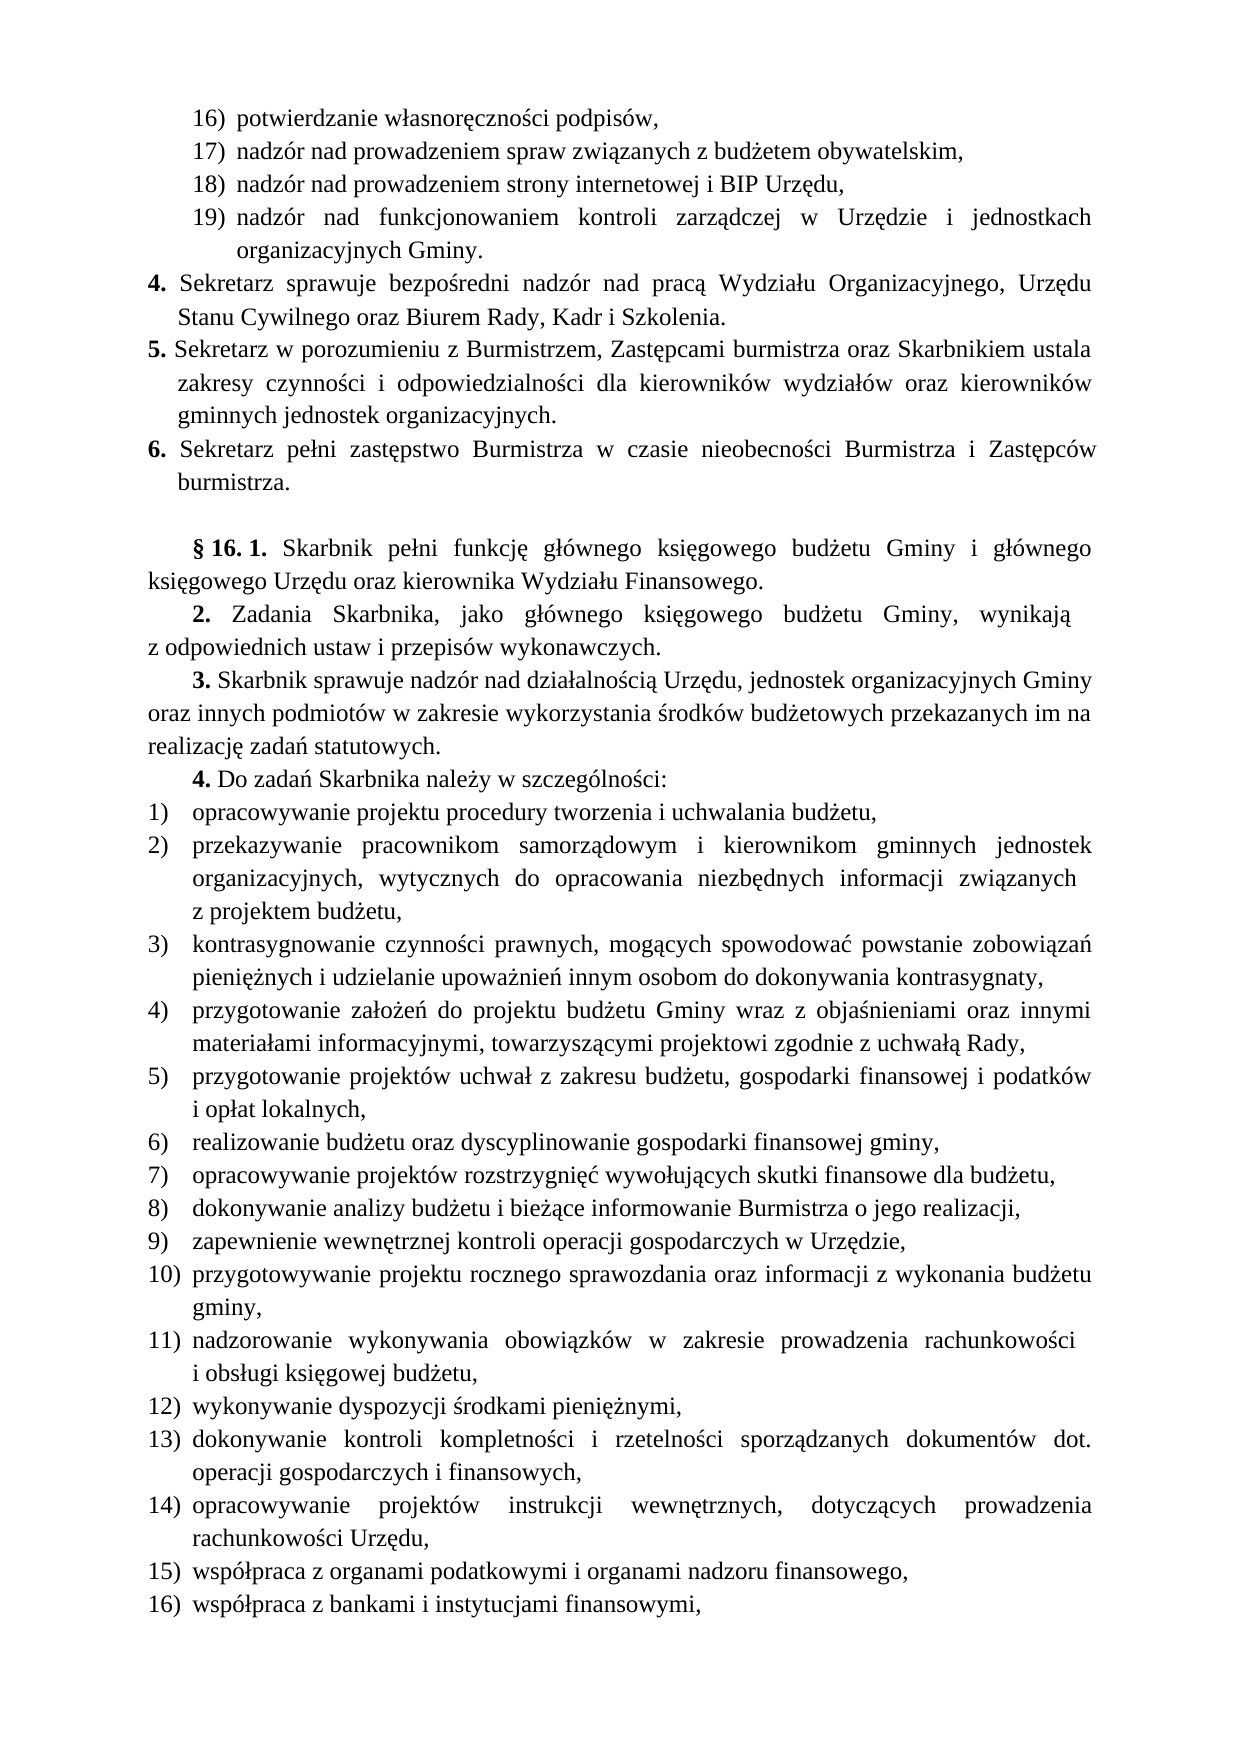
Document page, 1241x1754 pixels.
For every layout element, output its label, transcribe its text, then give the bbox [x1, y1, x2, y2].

list współpraca z bankami i instytucjami finansowymi, [148, 1589, 1092, 1618]
text § 16. 1. Skarbnik pełni funkcję głównego księgowego budżetu Gminy i głównego księgowego Urzędu oraz kierownika Wydziału Finansowego. [148, 533, 1092, 594]
list nadzór nad prowadzeniem strony internetowej i BIP Urzędu, [192, 169, 1092, 198]
text 4. Do zadań Skarbnika należy w szczególności: [148, 764, 1092, 793]
list opracowywanie projektów instrukcji wewnętrznych, dotyczących prowadzenia rachunkowości Urzędu, [148, 1490, 1092, 1552]
list przygotowywanie projektu rocznego sprawozdania oraz informacji z wykonania budżetu gminy, [148, 1259, 1092, 1321]
list przygotowanie założeń do projektu budżetu Gminy wraz z objaśnieniami oraz innymi materiałami informacyjnymi, towarzyszącymi projektowi zgodnie z uchwałą Rady, [148, 995, 1092, 1057]
list dokonywanie kontroli kompletności i rzetelności sporządzanych dokumentów dot. operacji gospodarczych i finansowych, [148, 1424, 1092, 1486]
list dokonywanie analizy budżetu i bieżące informowanie Burmistrza o jego realizacji, [148, 1193, 1092, 1222]
list przekazywanie pracownikom samorządowym i kierownikom gminnych jednostek organizacyjnych, wytycznych do opracowania niezbędnych informacji związanych z projektem budżetu, [148, 830, 1092, 925]
text 6. Sekretarz pełni zastępstwo Burmistrza w czasie nieobecności Burmistrza i Zastępców burmistrza. [148, 434, 1098, 495]
list nadzorowanie wykonywania obowiązków w zakresie prowadzenia rachunkowości i obsługi księgowej budżetu, [148, 1325, 1092, 1387]
list nadzór nad prowadzeniem spraw związanych z budżetem obywatelskim, [192, 136, 1092, 165]
list opracowywanie projektów rozstrzygnięć wywołujących skutki finansowe dla budżetu, [148, 1160, 1092, 1189]
text 5. Sekretarz w porozumieniu z Burmistrzem, Zastępcami burmistrza oraz Skarbnikiem ustala zakresy czynności i odpowiedzialności dla kierowników wydziałów oraz kierowników gminnych jednostek organizacyjnych. [148, 334, 1092, 429]
list wykonywanie dyspozycji środkami pieniężnymi, [148, 1391, 1092, 1420]
list kontrasygnowanie czynności prawnych, mogących spowodować powstanie zobowiązań pieniężnych i udzielanie upoważnień innym osobom do dokonywania kontrasygnaty, [148, 929, 1092, 991]
list nadzór nad funkcjonowaniem kontroli zarządczej w Urzędzie i jednostkach organizacyjnych Gminy. [192, 202, 1092, 264]
text 3. Skarbnik sprawuje nadzór nad działalnością Urzędu, jednostek organizacyjnych Gminy oraz innych podmiotów w zakresie wykorzystania środków budżetowych przekazanych im na realizację zadań statutowych. [148, 665, 1092, 759]
list potwierdzanie własnoręczności podpisów, [192, 103, 1092, 132]
text 2. Zadania Skarbnika, jako głównego księgowego budżetu Gminy, wynikają z odpowiednich ustaw i przepisów wykonawczych. [148, 599, 1092, 661]
list współpraca z organami podatkowymi i organami nadzoru finansowego, [148, 1556, 1092, 1585]
text 4. Sekretarz sprawuje bezpośredni nadzór nad pracą Wydziału Organizacyjnego, Urzędu Stanu Cywilnego oraz Biurem Rady, Kadr i Szkolenia. [148, 268, 1092, 330]
list realizowanie budżetu oraz dyscyplinowanie gospodarki finansowej gminy, [148, 1127, 1092, 1156]
list opracowywanie projektu procedury tworzenia i uchwalania budżetu, [148, 797, 1092, 826]
list przygotowanie projektów uchwał z zakresu budżetu, gospodarki finansowej i podatków i opłat lokalnych, [148, 1061, 1092, 1123]
list zapewnienie wewnętrznej kontroli operacji gospodarczych w Urzędzie, [148, 1226, 1092, 1255]
